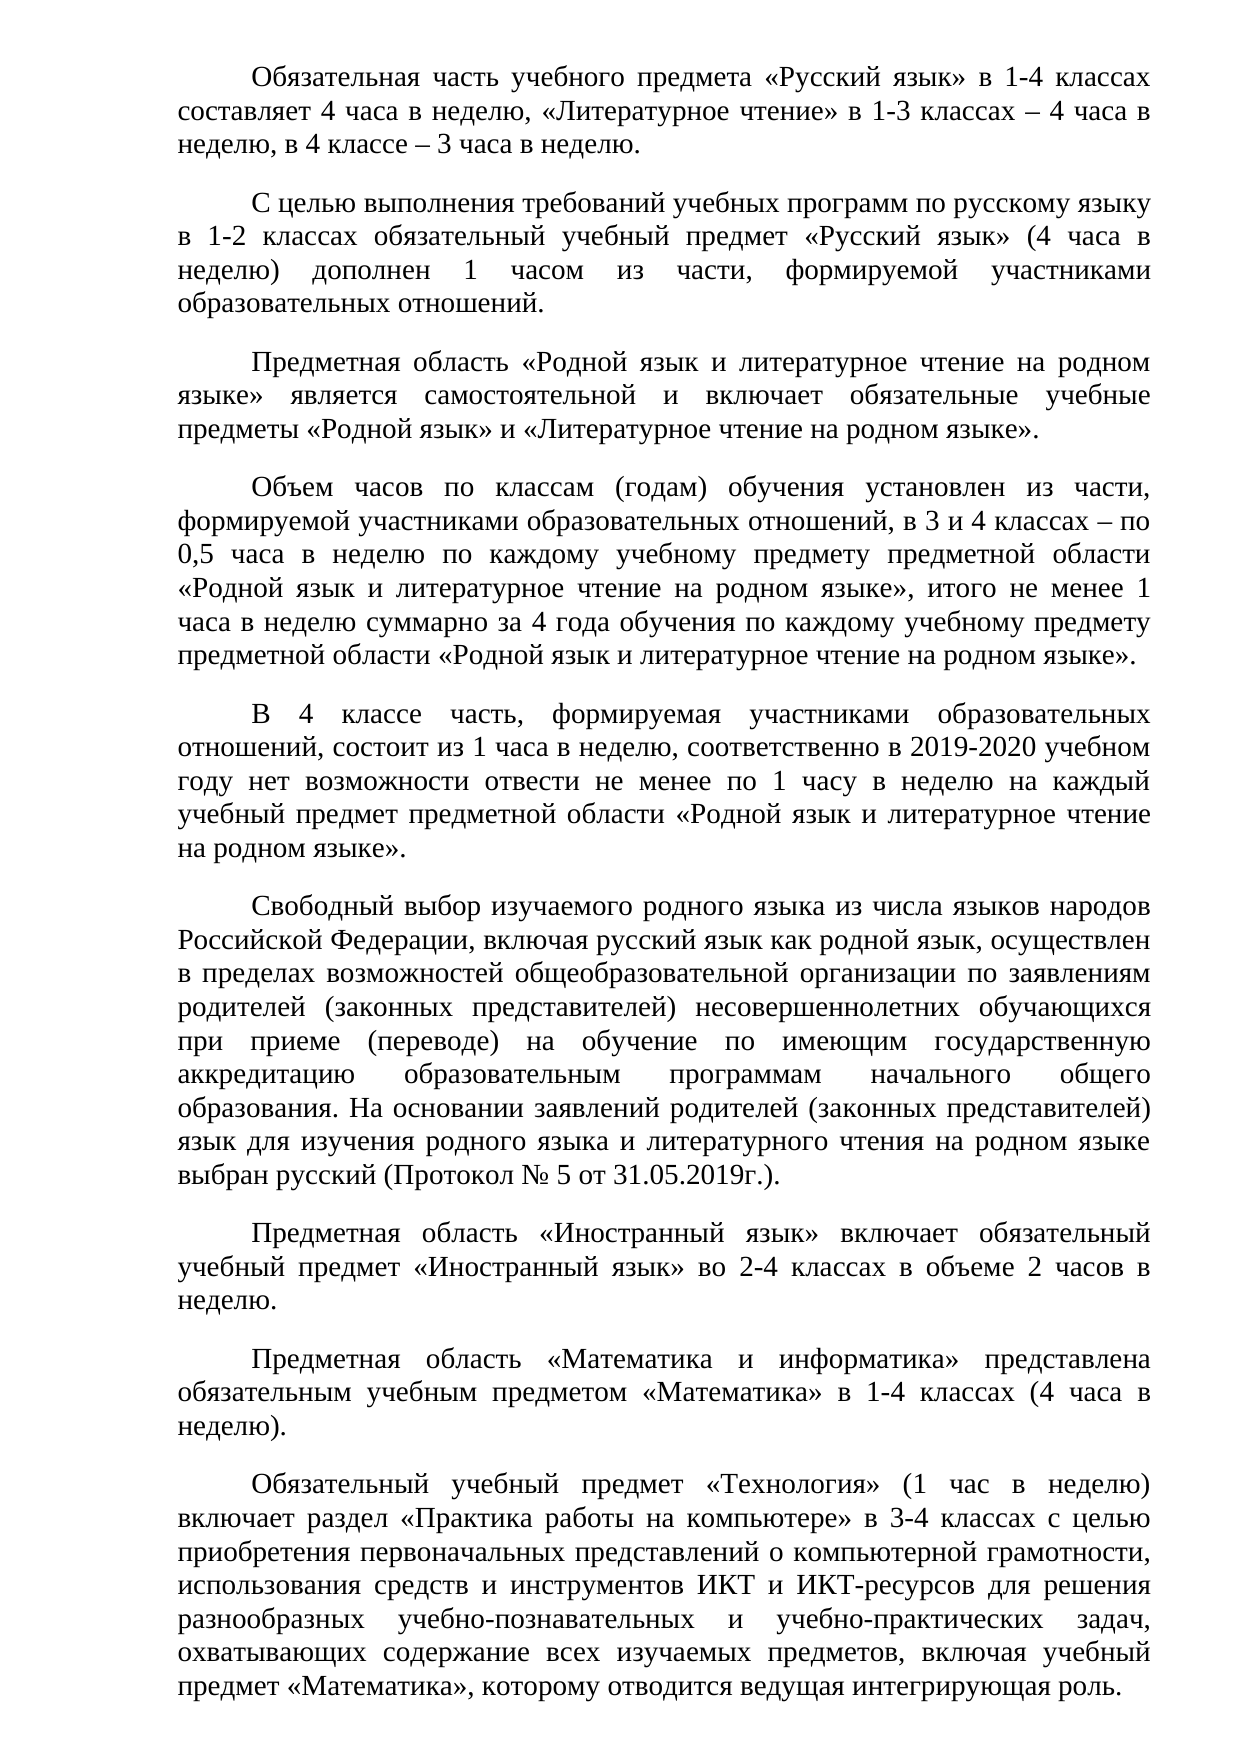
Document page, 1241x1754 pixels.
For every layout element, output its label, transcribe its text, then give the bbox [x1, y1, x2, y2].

text С целью выполнения требований учебных программ по русскому языку в 1-2 классах обязательный учебный предмет «Русский язык» (4 часа в неделю) дополнен 1 часом из части, формируемой участниками образовательных отношений. [177, 185, 1152, 319]
text Обязательный учебный предмет «Технология» (1 час в неделю) включает раздел «Практика работы на компьютере» в 3-4 классах с целью приобретения первоначальных представлений о компьютерной грамотности, использования средств и инструментов ИКТ и ИКТ-ресурсов для решения разнообразных учебно-познавательных и учебно-практических задач, охватывающих содержание всех изучаемых предметов, включая учебный предмет «Математика», которому отводится ведущая интегрирующая роль. [177, 1467, 1152, 1701]
text Предметная область «Родной язык и литературное чтение на родном языке» является самостоятельной и включает обязательные учебные предметы «Родной язык» и «Литературное чтение на родном языке». [177, 344, 1152, 444]
text Предметная область «Математика и информатика» представлена обязательным учебным предметом «Математика» в 1-4 классах (4 часа в неделю). [177, 1341, 1152, 1442]
text Предметная область «Иностранный язык» включает обязательный учебный предмет «Иностранный язык» во 2-4 классах в объеме 2 часов в неделю. [177, 1215, 1152, 1316]
text Обязательная часть учебного предмета «Русский язык» в 1-4 классах составляет 4 часа в неделю, «Литературное чтение» в 1-3 классах – 4 часа в неделю, в 4 классе – 3 часа в неделю. [177, 59, 1152, 160]
text Объем часов по классам (годам) обучения установлен из части, формируемой участниками образовательных отношений, в 3 и 4 классах – по 0,5 часа в неделю по каждому учебному предмету предметной области «Родной язык и литературное чтение на родном языке», итого не менее 1 часа в неделю суммарно за 4 года обучения по каждому учебному предмету предметной области «Родной язык и литературное чтение на родном языке». [177, 469, 1152, 671]
text Свободный выбор изучаемого родного языка из числа языков народов Российской Федерации, включая русский язык как родной язык, осуществлен в пределах возможностей общеобразовательной организации по заявлениям родителей (законных представителей) несовершеннолетних обучающихся при приеме (переводе) на обучение по имеющим государственную аккредитацию образовательным программам начального общего образования. На основании заявлений родителей (законных представителей) язык для изучения родного языка и литературного чтения на родном языке выбран русский (Протокол № 5 от 31.05.2019г.). [177, 888, 1152, 1190]
text В 4 классе часть, формируемая участниками образовательных отношений, состоит из 1 часа в неделю, соответственно в 2019-2020 учебном году нет возможности отвести не менее по 1 часу в неделю на каждый учебный предмет предметной области «Родной язык и литературное чтение на родном языке». [177, 696, 1152, 863]
